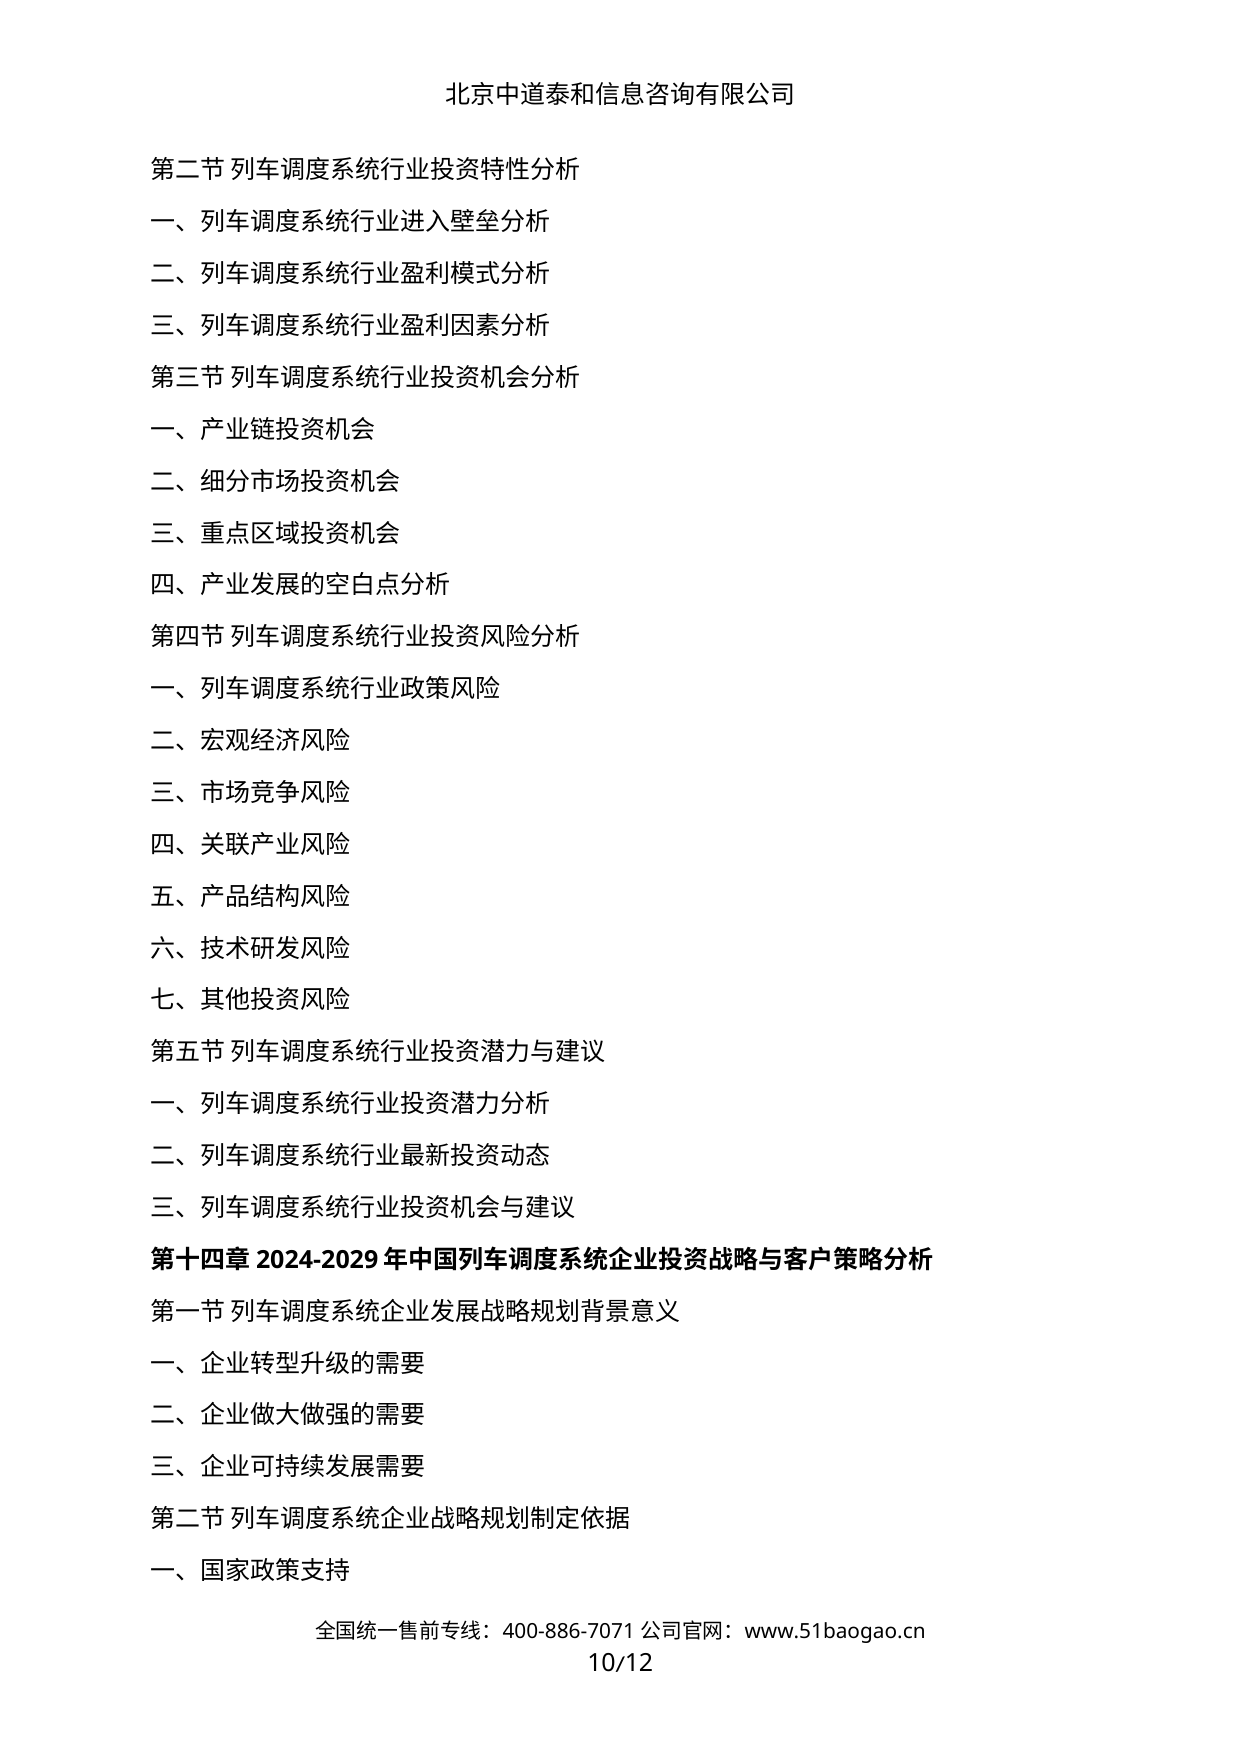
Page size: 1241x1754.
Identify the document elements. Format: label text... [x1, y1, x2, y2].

text 一、企业转型升级的需要 [150, 1343, 1090, 1379]
text 第五节 列车调度系统行业投资潜力与建议 [150, 1032, 1090, 1068]
text 第二节 列车调度系统行业投资特性分析 [150, 150, 1090, 186]
text 一、列车调度系统行业政策风险 [150, 669, 1090, 705]
text 六、技术研发风险 [150, 928, 1090, 964]
text 二、列车调度系统行业盈利模式分析 [150, 254, 1090, 290]
text 第二节 列车调度系统企业战略规划制定依据 [150, 1499, 1090, 1535]
text 一、列车调度系统行业进入壁垒分析 [150, 202, 1090, 238]
text 二、细分市场投资机会 [150, 461, 1090, 497]
text 五、产品结构风险 [150, 876, 1090, 912]
text 第十四章 2024-2029年中国列车调度系统企业投资战略与客户策略分析 [150, 1239, 1090, 1276]
text 三、列车调度系统行业投资机会与建议 [150, 1187, 1090, 1224]
text 一、产业链投资机会 [150, 409, 1090, 446]
text 一、国家政策支持 [150, 1551, 1090, 1587]
text 三、重点区域投资机会 [150, 513, 1090, 549]
text 一、列车调度系统行业投资潜力分析 [150, 1084, 1090, 1120]
text 第一节 列车调度系统企业发展战略规划背景意义 [150, 1291, 1090, 1327]
text 七、其他投资风险 [150, 980, 1090, 1016]
text 二、宏观经济风险 [150, 721, 1090, 757]
text 三、企业可持续发展需要 [150, 1447, 1090, 1483]
text 二、列车调度系统行业最新投资动态 [150, 1136, 1090, 1172]
text 三、市场竞争风险 [150, 772, 1090, 809]
text 三、列车调度系统行业盈利因素分析 [150, 306, 1090, 342]
text 第四节 列车调度系统行业投资风险分析 [150, 617, 1090, 653]
text 二、企业做大做强的需要 [150, 1395, 1090, 1431]
text 四、关联产业风险 [150, 824, 1090, 861]
text 四、产业发展的空白点分析 [150, 565, 1090, 601]
text 第三节 列车调度系统行业投资机会分析 [150, 357, 1090, 394]
